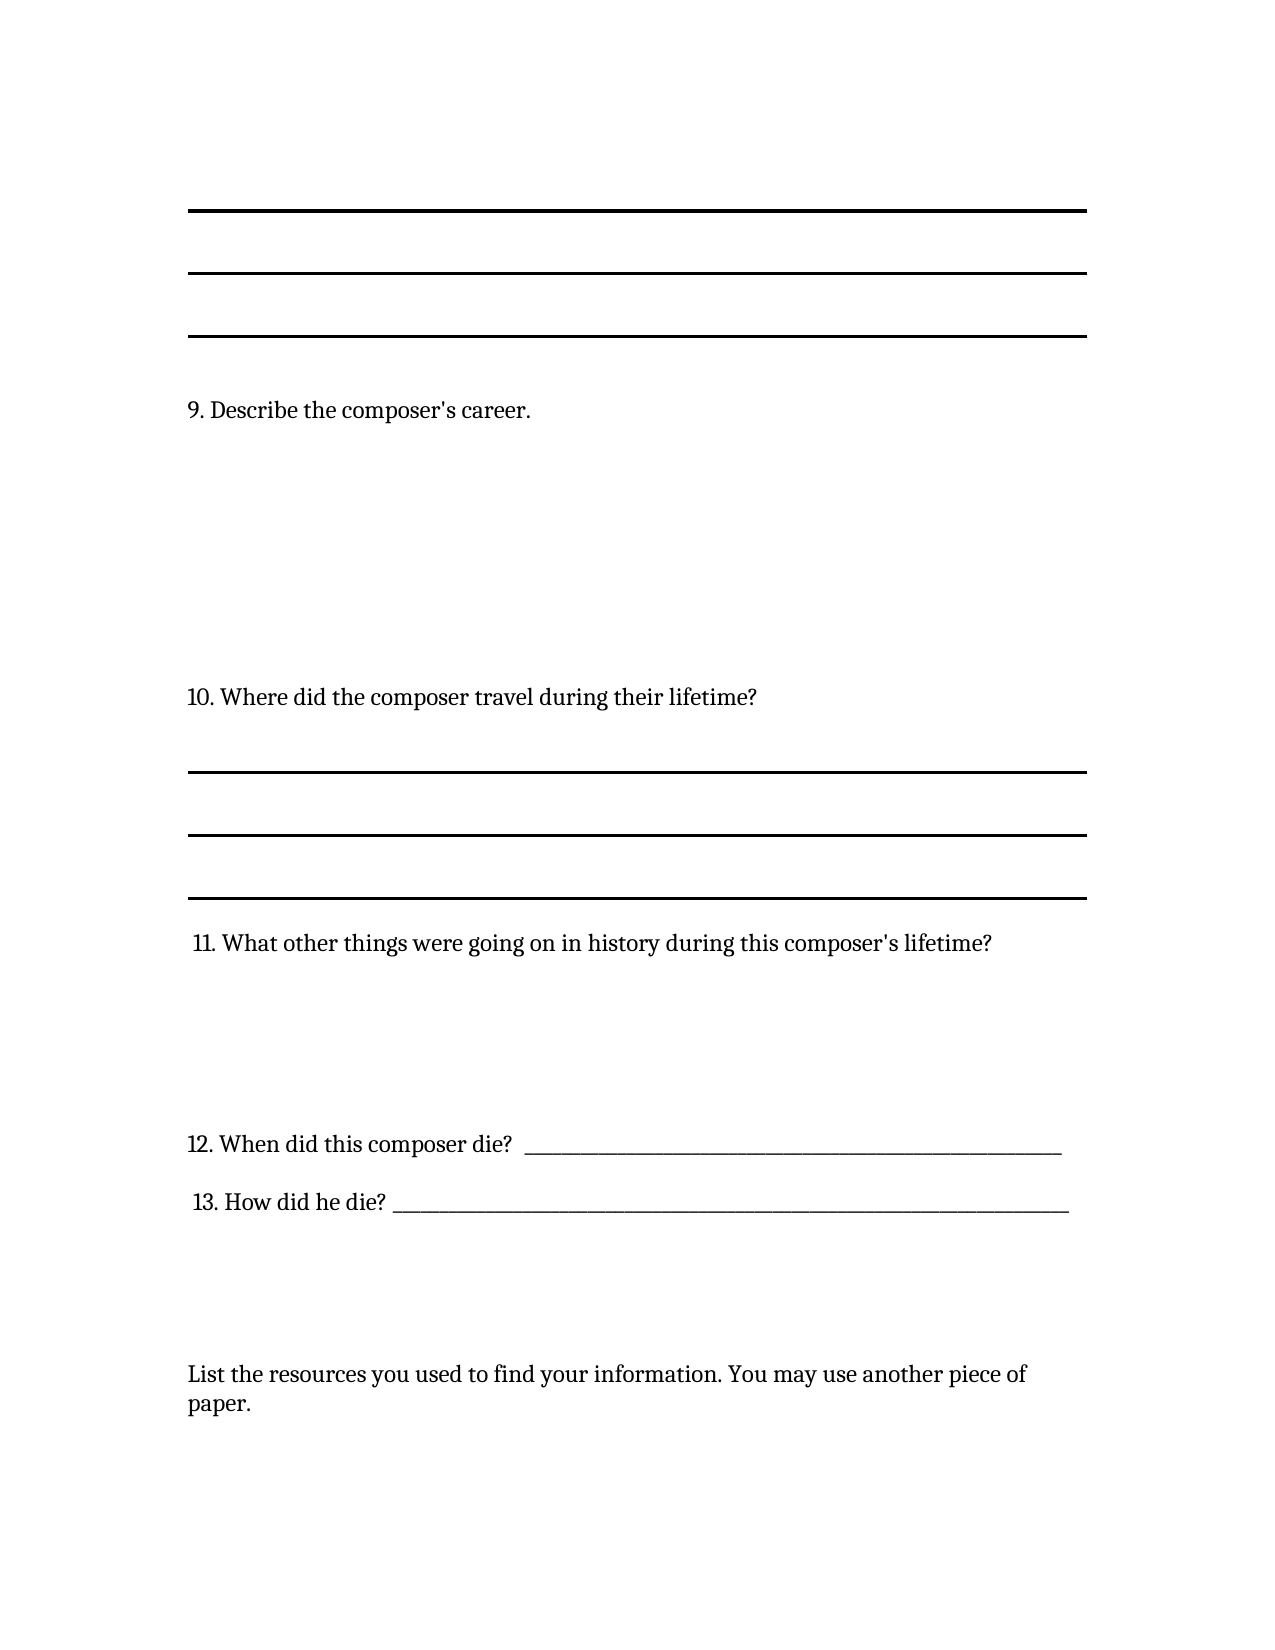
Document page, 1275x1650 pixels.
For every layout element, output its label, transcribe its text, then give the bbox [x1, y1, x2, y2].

text 9. Describe the composer's career. [187, 396, 1087, 424]
text 11. What other things were going on in history during this composer's lifetime? [187, 929, 1087, 957]
text List the resources you used to find your information. You may use another piece of paper. [187, 1360, 1087, 1417]
text 12. When did this composer die? __________________________________________________________ [187, 1130, 1087, 1159]
text 13. How did he die? _________________________________________________________________________ [187, 1187, 1087, 1216]
text 10. Where did the composer travel during their lifetime? [187, 683, 1087, 712]
